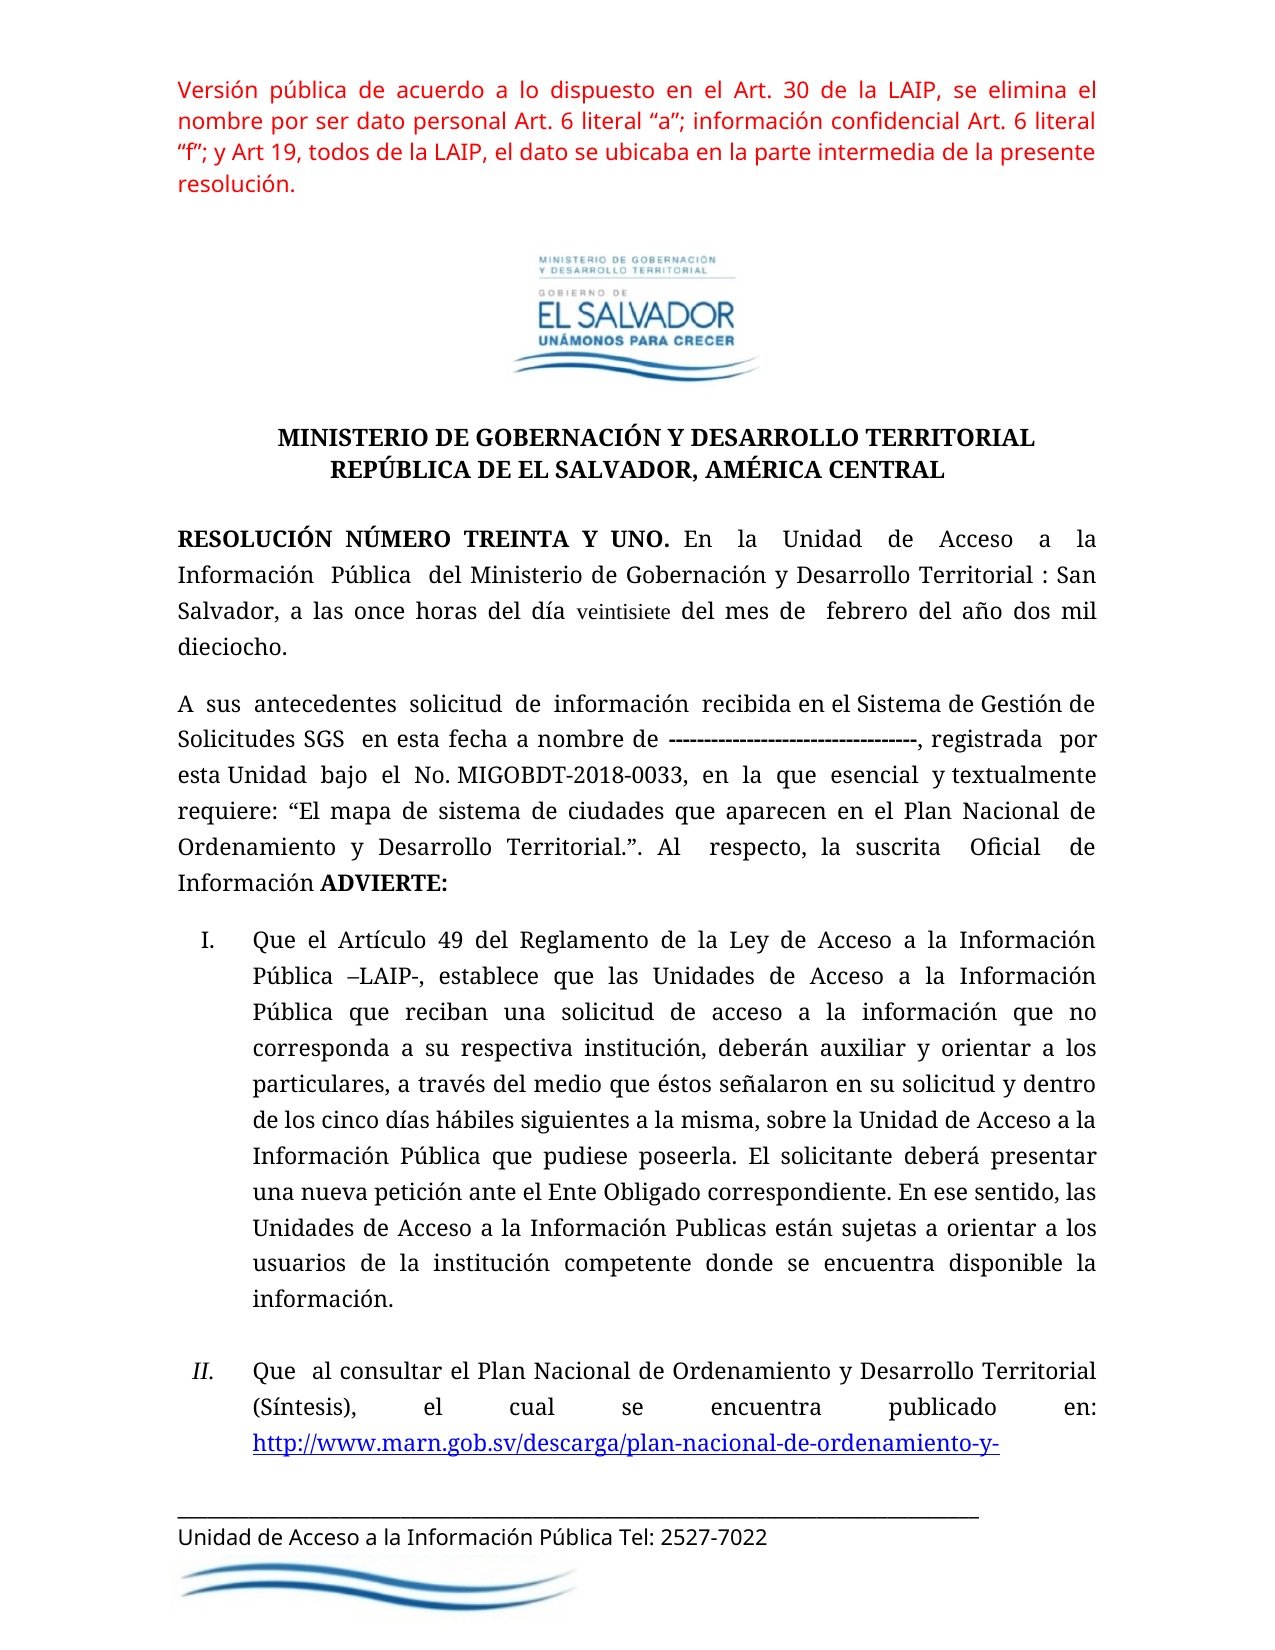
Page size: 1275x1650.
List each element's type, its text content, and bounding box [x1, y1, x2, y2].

text RESOLUCIÓN NÚMERO TREINTA Y UNO. En la Unidad de Acceso a la Información Pública del Ministerio de Gobernación y Desarrollo Territorial : San Salvador, a las once horas del día veintisiete del mes de febrero del año dos mil dieciocho. [177, 523, 1098, 662]
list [215, 1355, 1098, 1458]
picture [172, 1555, 579, 1633]
text MINISTERIO DE GOBERNACIÓN Y DESARROLLO TERRITORIAL [177, 421, 1135, 453]
text REPÚBLICA DE EL SALVADOR, AMÉRICA CENTRAL [177, 453, 1098, 486]
text A sus antecedentes solicitud de información recibida en el Sistema de Gestión de Solicitudes SGS en esta fecha a nombre de -----------------------------------, registrada por esta Unidad bajo el No. MIGOBDT-2018-0033, en la que esencial y textualmente requiere: “El mapa de sistema de ciudades que aparecen en el Plan Nacional de Ordenamiento y Desarrollo Territorial.”. Al respecto, la suscrita Oficial de Información ADVIERTE: [177, 687, 1098, 898]
picture [507, 245, 761, 395]
list Que el Artículo 49 del Reglamento de la Ley de Acceso a la Información Pública –LAIP-, establece que las Unidades de Acceso a la Información Pública que reciban una solicitud de acceso a la información que no corresponda a su respectiva institución, deberán auxiliar y orientar a los particulares, a través del medio que éstos señalaron en su solicitud y dentro de los cinco días hábiles siguientes a la misma, sobre la Unidad de Acceso a la Información Pública que pudiese poseerla. El solicitante deberá presentar una nueva petición ante el Ente Obligado correspondiente. En ese sentido, las Unidades de Acceso a la Información Publicas están sujetas a orientar a los usuarios de la institución competente donde se encuentra disponible la información. [215, 924, 1098, 1314]
